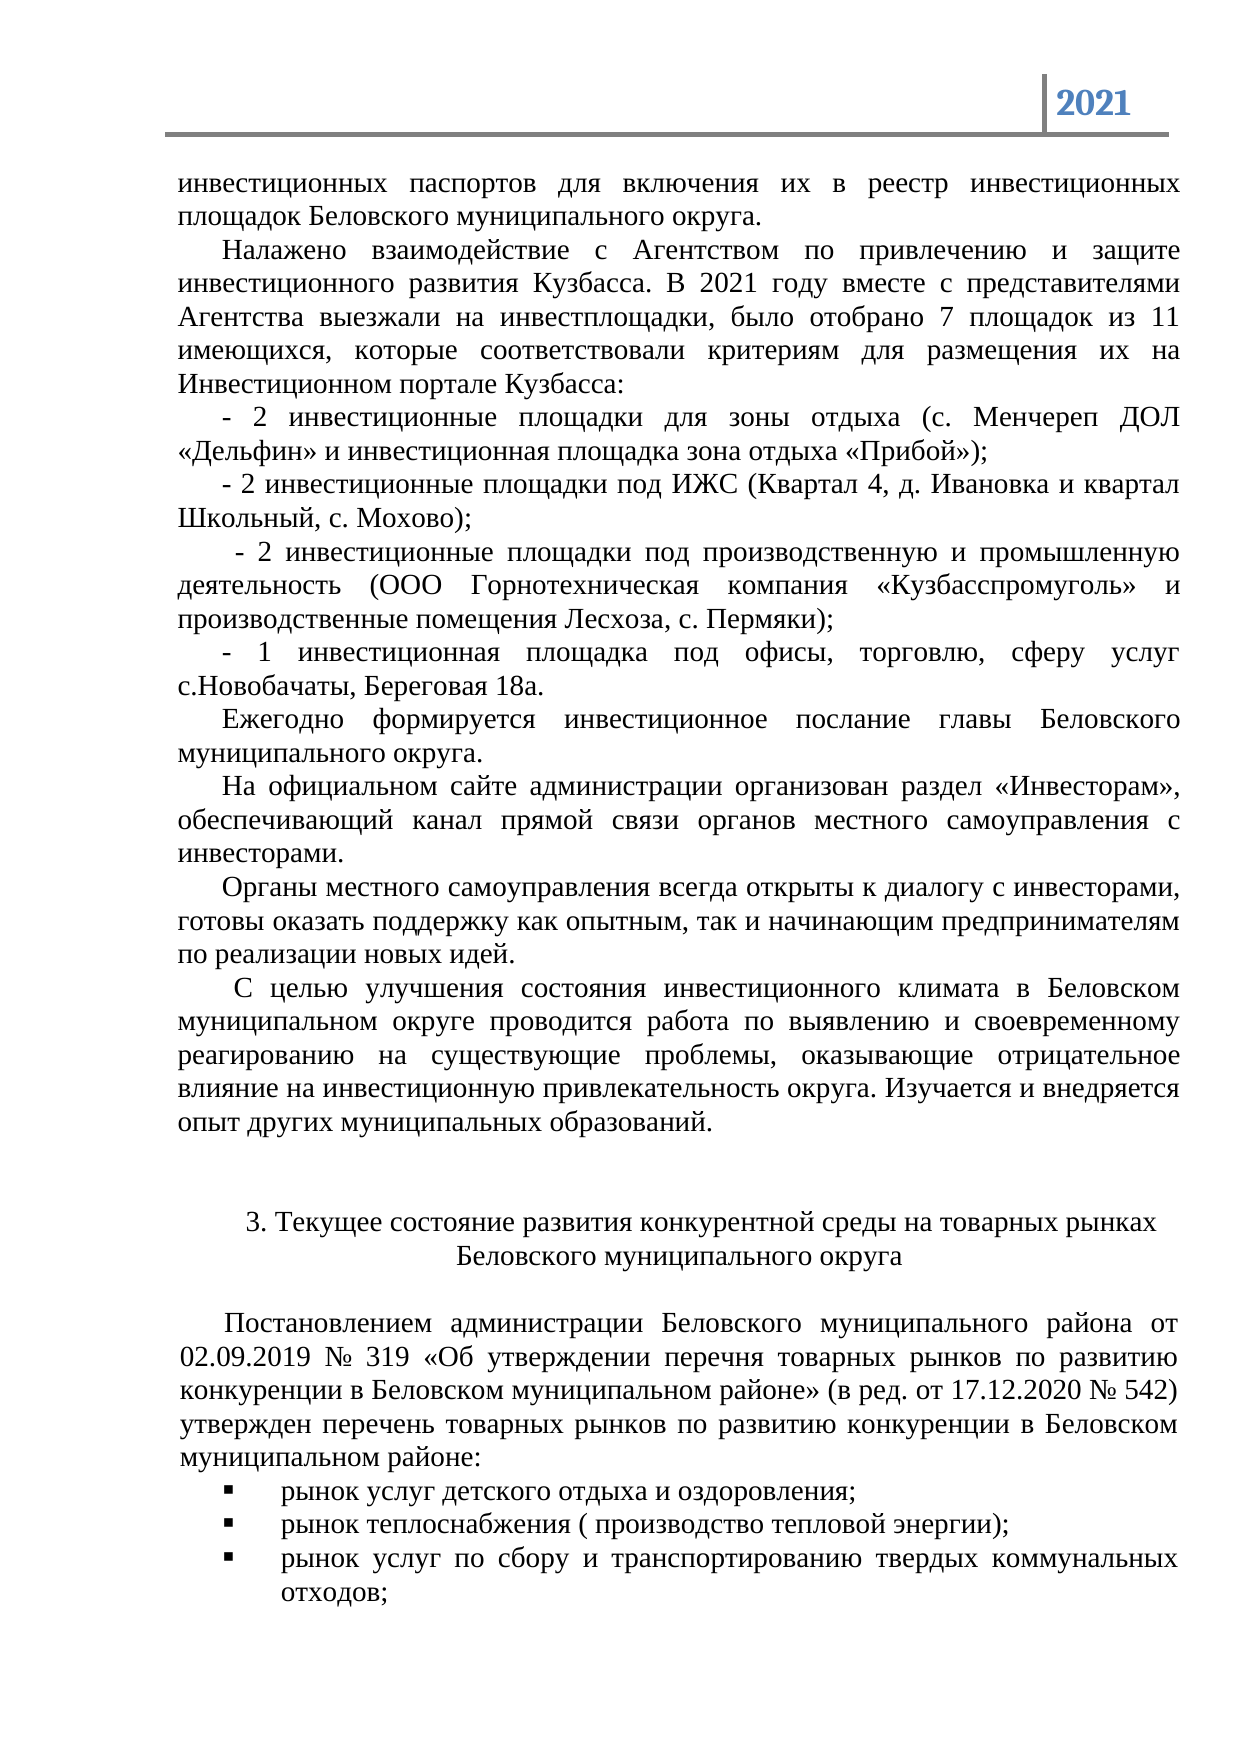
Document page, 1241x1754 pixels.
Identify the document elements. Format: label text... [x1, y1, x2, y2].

text - 1 инвестиционная площадка под офисы, торговлю, сферу услуг с.Новобачаты, Береговая 18а. [177, 634, 1181, 701]
text С целью улучшения состояния инвестиционного климата в Беловском муниципальном округе проводится работа по выявлению и своевременному реагированию на существующие проблемы, оказывающие отрицательное влияние на инвестиционную привлекательность округа. Изучается и внедряется опыт других муниципальных образований. [177, 970, 1181, 1137]
text 3. Текущее состояние развития конкурентной среды на товарных рынках Беловского муниципального округа [177, 1204, 1181, 1272]
text Налажено взаимодействие с Агентством по привлечению и защите инвестиционного развития Кузбасса. В 2021 году вместе с представителями Агентства выезжали на инвестплощадки, было отобрано 7 площадок из 11 имеющихся, которые соответствовали критериям для размещения их на Инвестиционном портале Кузбасса: [177, 232, 1181, 399]
list рынок теплоснабжения ( производство тепловой энергии); [222, 1506, 1179, 1540]
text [177, 165, 1181, 232]
list рынок услуг детского отдыха и оздоровления; [222, 1473, 1179, 1506]
list рынок услуг по сбору и транспортированию твердых коммунальных отходов; [222, 1540, 1179, 1607]
text - 2 инвестиционные площадки под производственную и промышленную деятельность (ООО Горнотехническая компания «Кузбасспромуголь» и производственные помещения Лесхоза, с. Пермяки); [177, 534, 1181, 634]
text Органы местного самоуправления всегда открыты к диалогу с инвесторами, готовы оказать поддержку как опытным, так и начинающим предпринимателям по реализации новых идей. [177, 869, 1181, 970]
text Ежегодно формируется инвестиционное послание главы Беловского муниципального округа. [177, 701, 1181, 768]
text - 2 инвестиционные площадки для зоны отдыха (с. Менчереп ДОЛ «Дельфин» и инвестиционная площадка зона отдыха «Прибой»); [177, 399, 1181, 467]
text На официальном сайте администрации организован раздел «Инвесторам», обеспечивающий канал прямой связи органов местного самоуправления с инвесторами. [177, 768, 1181, 869]
text - 2 инвестиционные площадки под ИЖС (Квартал 4, д. Ивановка и квартал Школьный, с. Мохово); [177, 467, 1181, 534]
text Постановлением администрации Беловского муниципального района от 02.09.2019 № 319 «Об утверждении перечня товарных рынков по развитию конкуренции в Беловском муниципальном районе» (в ред. от 17.12.2020 № 542) утвержден перечень товарных рынков по развитию конкуренции в Беловском муниципальном районе: [179, 1305, 1179, 1473]
